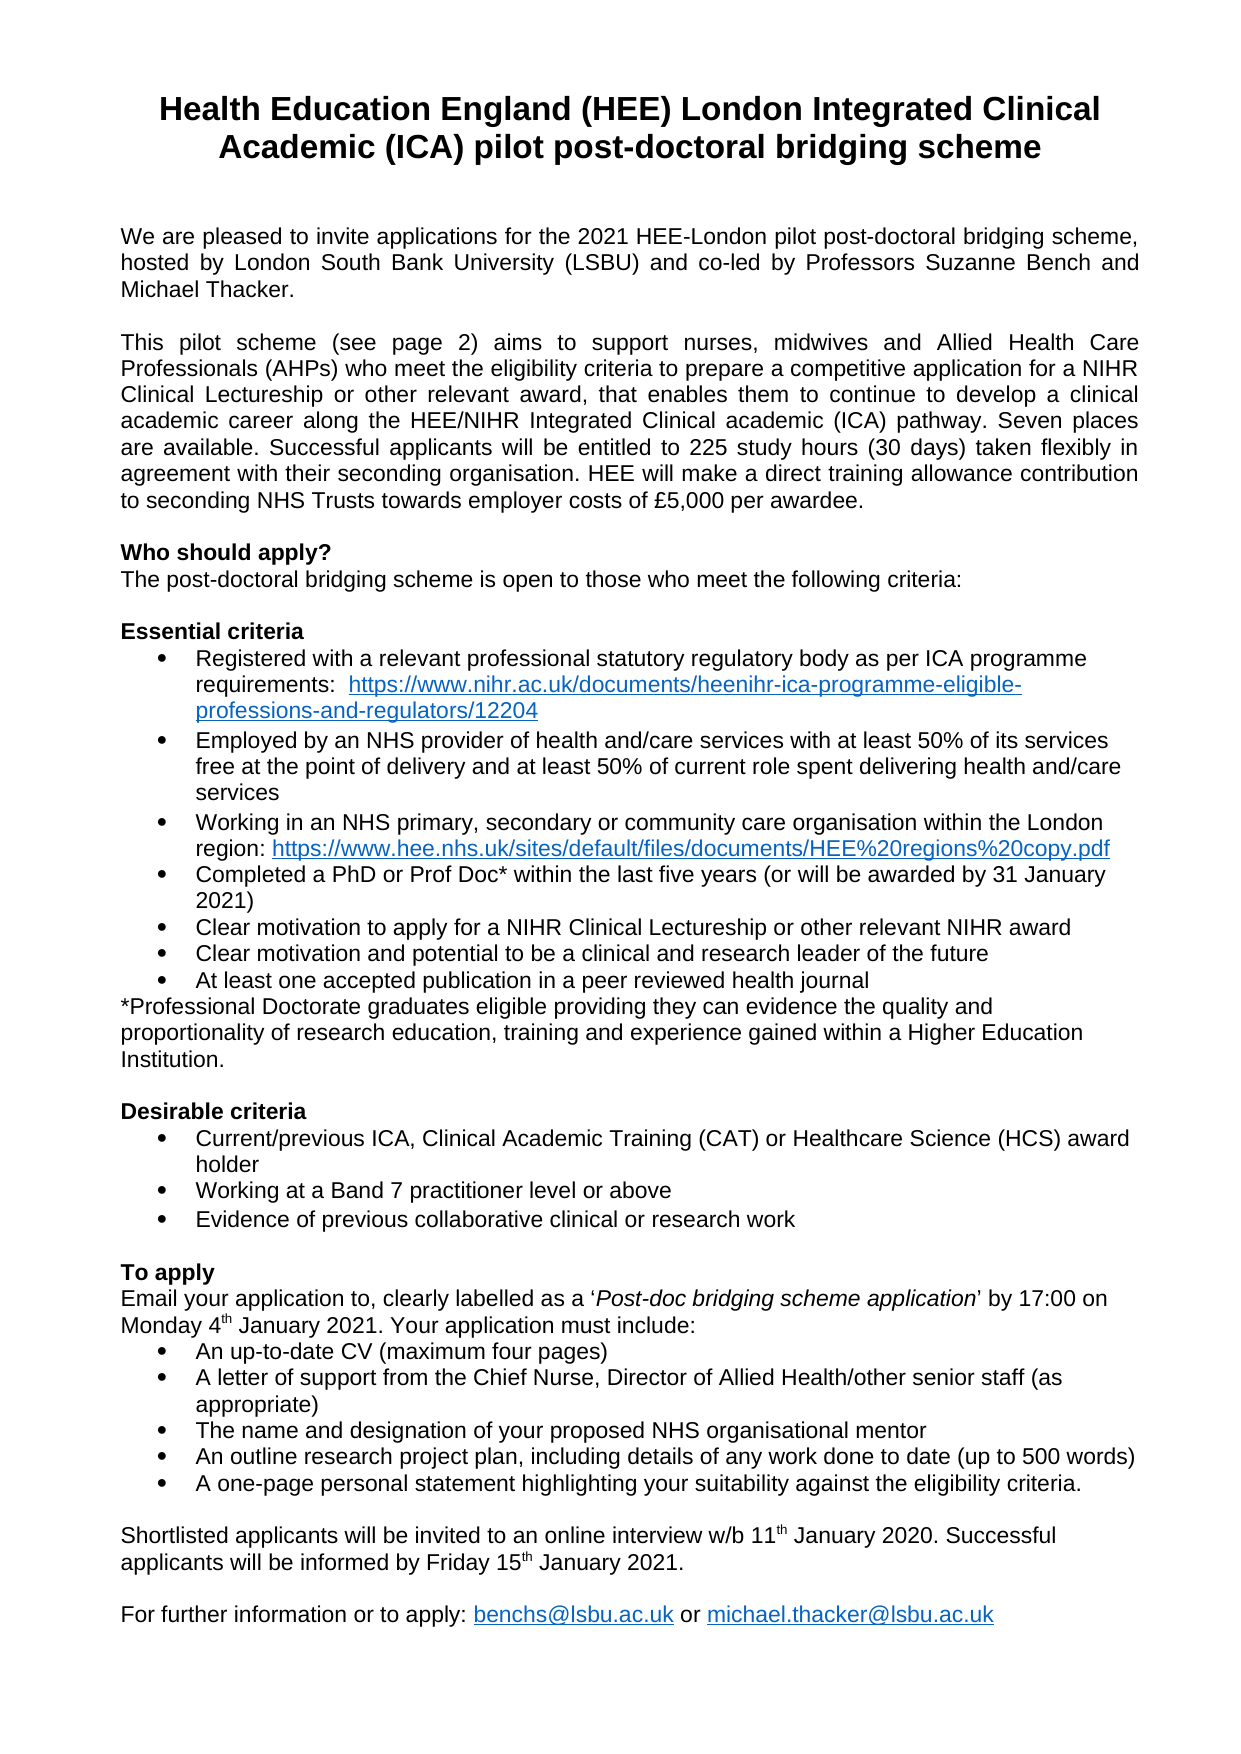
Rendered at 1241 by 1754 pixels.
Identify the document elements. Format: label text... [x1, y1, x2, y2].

text Essential criteria [120, 618, 1140, 645]
list Clear motivation and potential to be a clinical and research leader of the future [158, 940, 1140, 967]
list An up-to-date CV (maximum four pages) [158, 1338, 1140, 1364]
text *Professional Doctorate graduates eligible providing they can evidence the quality and proportionality of research education, training and experience gained within a Higher Education Institution. [120, 993, 1140, 1072]
text Shortlisted applicants will be invited to an online interview w/b 11th January 2020. Successful applicants will be informed by Friday 15th January 2021. [120, 1522, 1140, 1575]
text Who should apply? [120, 539, 1140, 566]
list A one-page personal statement highlighting your suitability against the eligibility criteria. [158, 1470, 1140, 1496]
list A letter of support from the Chief Nurse, Director of Allied Health/other senior staff (as appropriate) [158, 1364, 1140, 1417]
list Registered with a relevant professional statutory regulatory body as per ICA programme requirements: https://www.nihr.ac.uk/documents/heenihr-ica-programme-eligible-professions-and-regulators/12204 [158, 645, 1140, 724]
text Health Education England (HEE) London Integrated Clinical Academic (ICA) pilot post-doctoral bridging scheme [120, 89, 1140, 166]
text Email your application to, clearly labelled as a ‘Post-doc bridging scheme application’ by 17:00 on Monday 4th January 2021. Your application must include: [120, 1285, 1140, 1338]
list At least one accepted publication in a peer reviewed health journal [158, 967, 1140, 993]
text The post-doctoral bridging scheme is open to those who meet the following criteria: [120, 566, 1140, 592]
text For further information or to apply: benchs@lsbu.ac.uk or michael.thacker@lsbu.ac.uk [120, 1601, 1140, 1628]
list Evidence of previous collaborative clinical or research work [158, 1204, 1140, 1232]
list Current/previous ICA, Clinical Academic Training (CAT) or Healthcare Science (HCS) award holder [158, 1125, 1140, 1177]
text Desirable criteria [120, 1098, 1140, 1125]
list Completed a PhD or Prof Doc* within the last five years (or will be awarded by 31 January 2021) [158, 861, 1140, 914]
text This pilot scheme (see page 2) aims to support nurses, midwives and Allied Health Care Professionals (AHPs) who meet the eligibility criteria to prepare a competitive application for a NIHR Clinical Lectureship or other relevant award, that enables them to continue to develop a clinical academic career along the HEE/NIHR Integrated Clinical academic (ICA) pathway. Seven places are available. Successful applicants will be entitled to 225 study hours (30 days) taken flexibly in agreement with their seconding organisation. HEE will make a direct training allowance contribution to seconding NHS Trusts towards employer costs of £5,000 per awardee. [120, 328, 1140, 513]
list An outline research project plan, including details of any work done to date (up to 500 words) [158, 1443, 1140, 1470]
list Clear motivation to apply for a NIHR Clinical Lectureship or other relevant NIHR award [158, 914, 1140, 940]
list Working at a Band 7 practitioner level or above [158, 1177, 1140, 1204]
list The name and designation of your proposed NHS organisational mentor [158, 1417, 1140, 1443]
list Employed by an NHS provider of health and/care services with at least 50% of its services free at the point of delivery and at least 50% of current role spent delivering health and/care services [158, 727, 1140, 806]
text To apply [120, 1259, 1140, 1285]
text We are pleased to invite applications for the 2021 HEE-London pilot post-doctoral bridging scheme, hosted by London South Bank University (LSBU) and co-led by Professors Suzanne Bench and Michael Thacker. [120, 223, 1140, 302]
list Working in an NHS primary, secondary or community care organisation within the London region: https://www.hee.nhs.uk/sites/default/files/documents/HEE%20regions%20copy.pdf [158, 808, 1140, 861]
